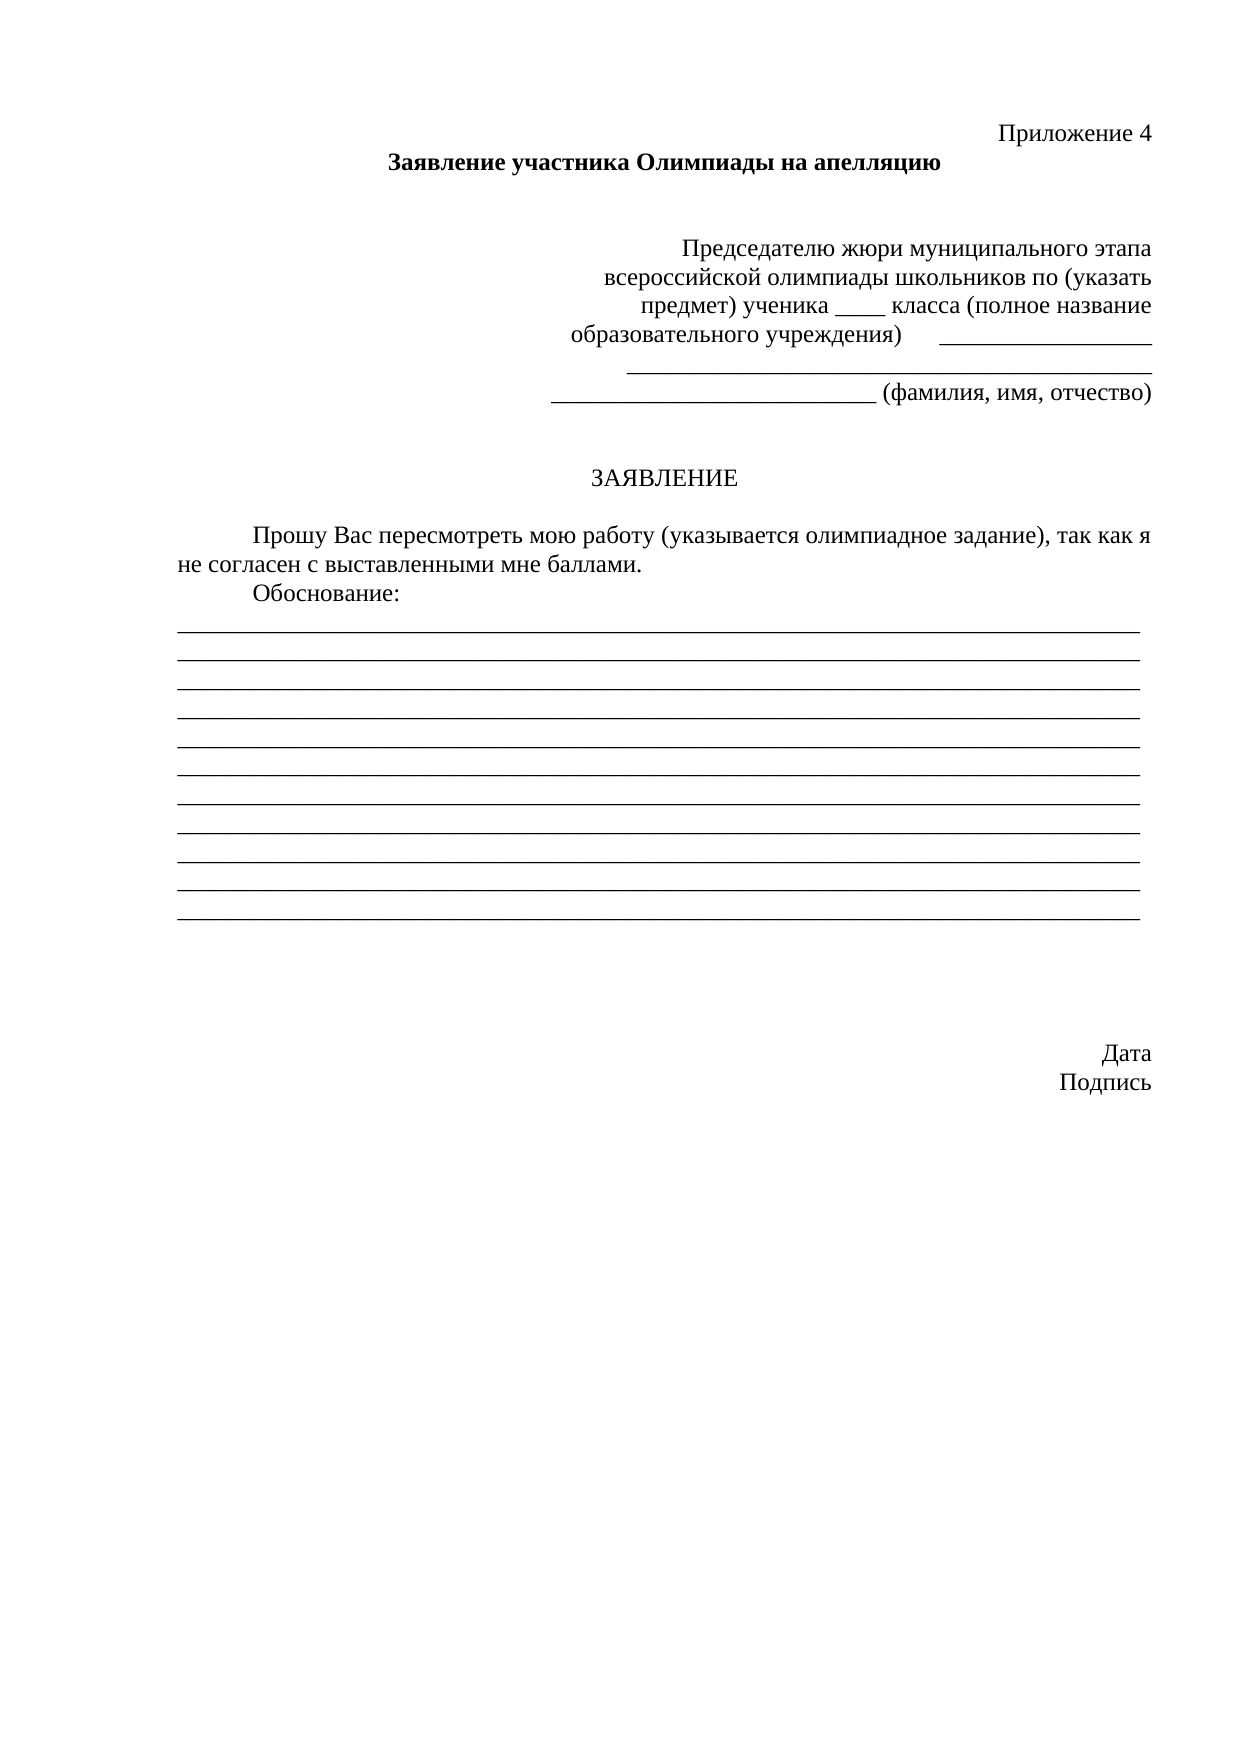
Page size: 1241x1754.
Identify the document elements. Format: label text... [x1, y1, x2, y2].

text Заявление участника Олимпиады на апелляцию [177, 147, 1152, 176]
text __________________________________________________________________________________________________________________________________________________________________________________________________________________________________________________________________________________________________________________________________________________________________________________________________________________________________________________________________________________________________________________________________________________________________________________________________________________________________________________________________________________________________________________________________________________________________________________________________ [177, 636, 1152, 923]
text Приложение 4 [177, 118, 1152, 147]
text заявление [177, 463, 1152, 492]
text Прошу Вас пересмотреть мою работу (указывается олимпиадное задание), так как я не согласен с выставленными мне баллами. [177, 521, 1152, 578]
text ____________________________________________________________________ (фамилия, имя, отчество) [546, 348, 1152, 406]
text Обоснование: _____________________________________________________________________________ [177, 578, 1152, 636]
text Подпись [177, 1067, 1152, 1096]
text Председателю жюри муниципального этапа всероссийской олимпиады школьников по (указать предмет) ученика ____ класса (полное название образовательного учреждения) _________________ [546, 233, 1152, 348]
text Дата [177, 1038, 1152, 1067]
